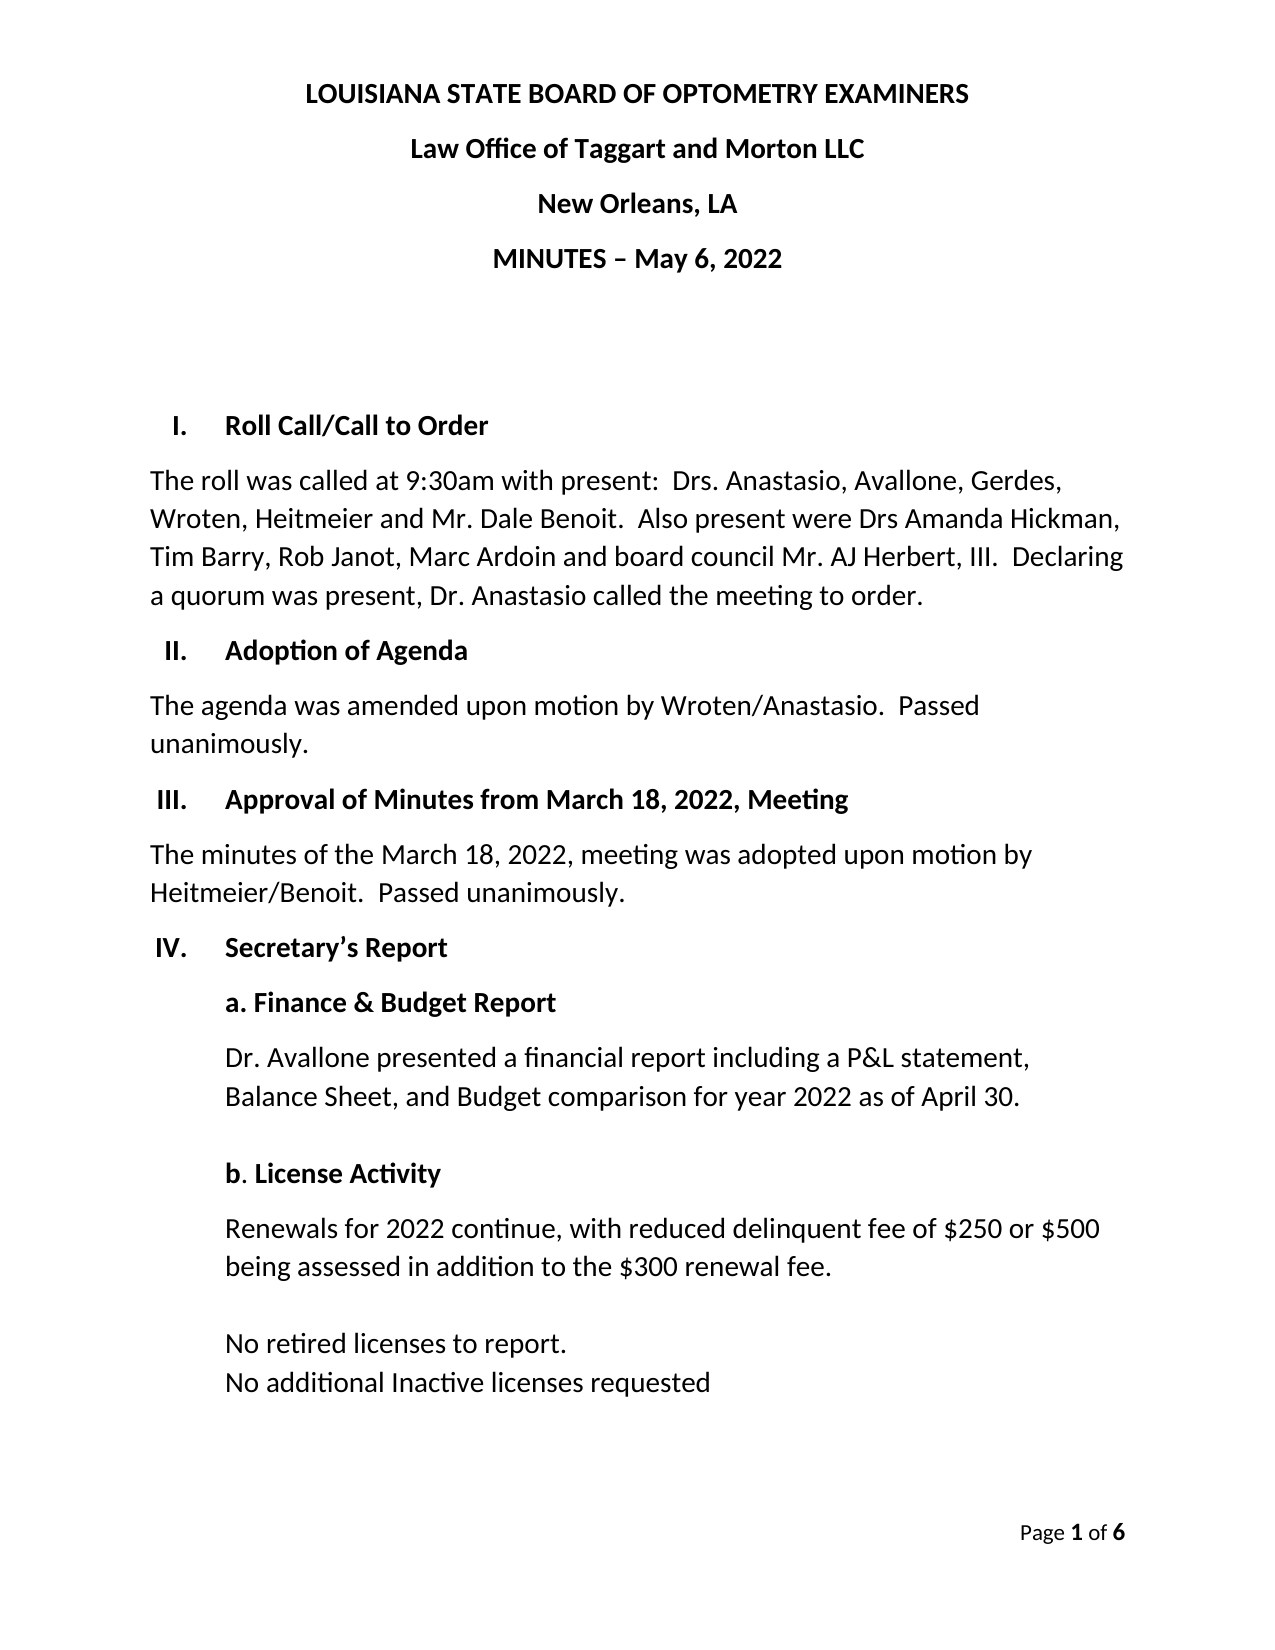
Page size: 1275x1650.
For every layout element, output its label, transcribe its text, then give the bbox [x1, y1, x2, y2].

text The roll was called at 9:30am with present: Drs. Anastasio, Avallone, Gerdes, Wroten, Heitmeier and Mr. Dale Benoit. Also present were Drs Amanda Hickman, Tim Barry, Rob Janot, Marc Ardoin and board council Mr. AJ Herbert, III. Declaring a quorum was present, Dr. Anastasio called the meeting to order. [150, 462, 1125, 613]
list Adoption of Agenda [187, 632, 1125, 668]
list Secretary’s Report [187, 929, 1125, 965]
text No additional Inactive licenses requested [150, 1364, 1125, 1399]
list Approval of Minutes from March 18, 2022, Meeting [187, 781, 1125, 816]
text a. Finance & Budget Report [225, 984, 1125, 1020]
text The agenda was amended upon motion by Wroten/Anastasio. Passed unanimously. [150, 687, 1125, 761]
text The minutes of the March 18, 2022, meeting was adopted upon motion by Heitmeier/Benoit. Passed unanimously. [150, 836, 1125, 910]
text b. License Activity [150, 1155, 1125, 1191]
text Renewals for 2022 continue, with reduced delinquent fee of $250 or $500 being assessed in addition to the $300 renewal fee. [225, 1210, 1125, 1284]
text No retired licenses to report. [225, 1325, 1125, 1361]
list Roll Call/Call to Order [187, 407, 1125, 442]
text Dr. Avallone presented a financial report including a P&L statement, Balance Sheet, and Budget comparison for year 2022 as of April 30. [225, 1039, 1125, 1114]
